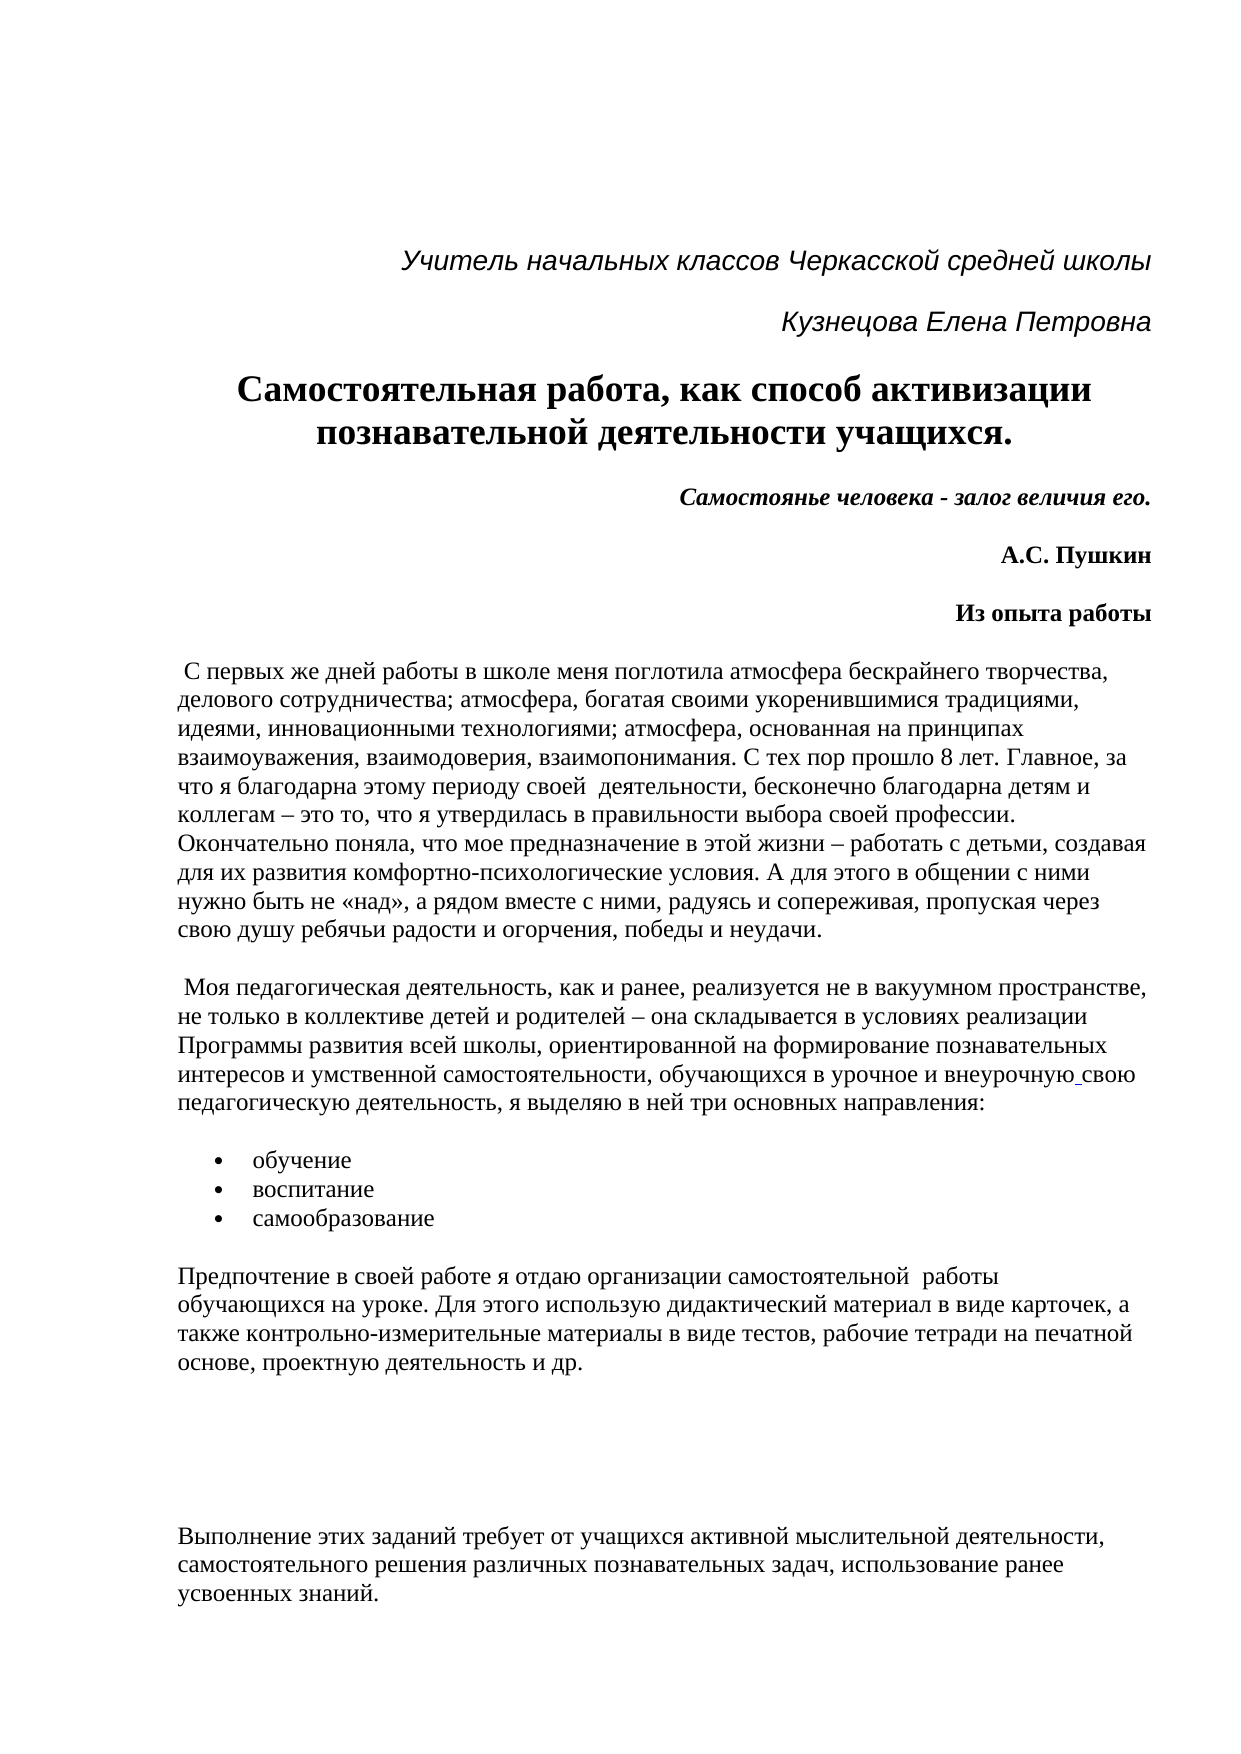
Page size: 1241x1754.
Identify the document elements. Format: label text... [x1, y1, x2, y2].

text Выполнение этих заданий требует от учащихся активной мыслительной деятельности, самостоятельного решения различных познавательных задач, использование ранее усвоенных знаний. [177, 1521, 1152, 1607]
text Самостоянье человека - залог величия его. [177, 482, 1152, 511]
list самообразование [215, 1203, 1152, 1232]
text Кузнецова Елена Петровна [177, 305, 1152, 337]
text Из опыта работы [177, 598, 1152, 627]
list обучение [215, 1145, 1152, 1174]
text С первых же дней работы в школе меня поглотила атмосфера бескрайнего творчества, делового сотрудничества; атмосфера, богатая своими укоренившимися традициями, идеями, инновационными технологиями; атмосфера, основанная на принципах взаимоуважения, взаимодоверия, взаимопонимания. С тех пор прошло 8 лет. Главное, за что я благодарна этому периоду своей деятельности, бесконечно благодарна детям и коллегам – это то, что я утвердилась в правильности выбора своей профессии. Окончательно поняла, что мое предназначение в этой жизни – работать с детьми, создавая для их развития комфортно-психологические условия. А для этого в общении с ними нужно быть не «над», а рядом вместе с ними, радуясь и сопереживая, пропуская через свою душу ребячьи радости и огорчения, победы и неудачи. [177, 656, 1152, 943]
text Моя педагогическая деятельность, как и ранее, реализуется не в вакуумном пространстве, не только в коллективе детей и родителей – она складывается в условиях реализации Программы развития всей школы, ориентированной на формирование познавательных интересов и умственной самостоятельности, обучающихся в урочное и внеурочную свою педагогическую деятельность, я выделяю в ней три основных направления: [177, 972, 1152, 1116]
text Самостоятельная работа, как способ активизации познавательной деятельности учащихся. [177, 367, 1152, 453]
text А.С. Пушкин [177, 540, 1152, 569]
list воспитание [215, 1174, 1152, 1203]
text Учитель начальных классов Черкасской средней школы [177, 243, 1152, 276]
text Предпочтение в своей работе я отдаю организации самостоятельной работы обучающихся на уроке. Для этого использую дидактический материал в виде карточек, а также контрольно-измерительные материалы в виде тестов, рабочие тетради на печатной основе, проектную деятельность и др. [177, 1261, 1152, 1376]
